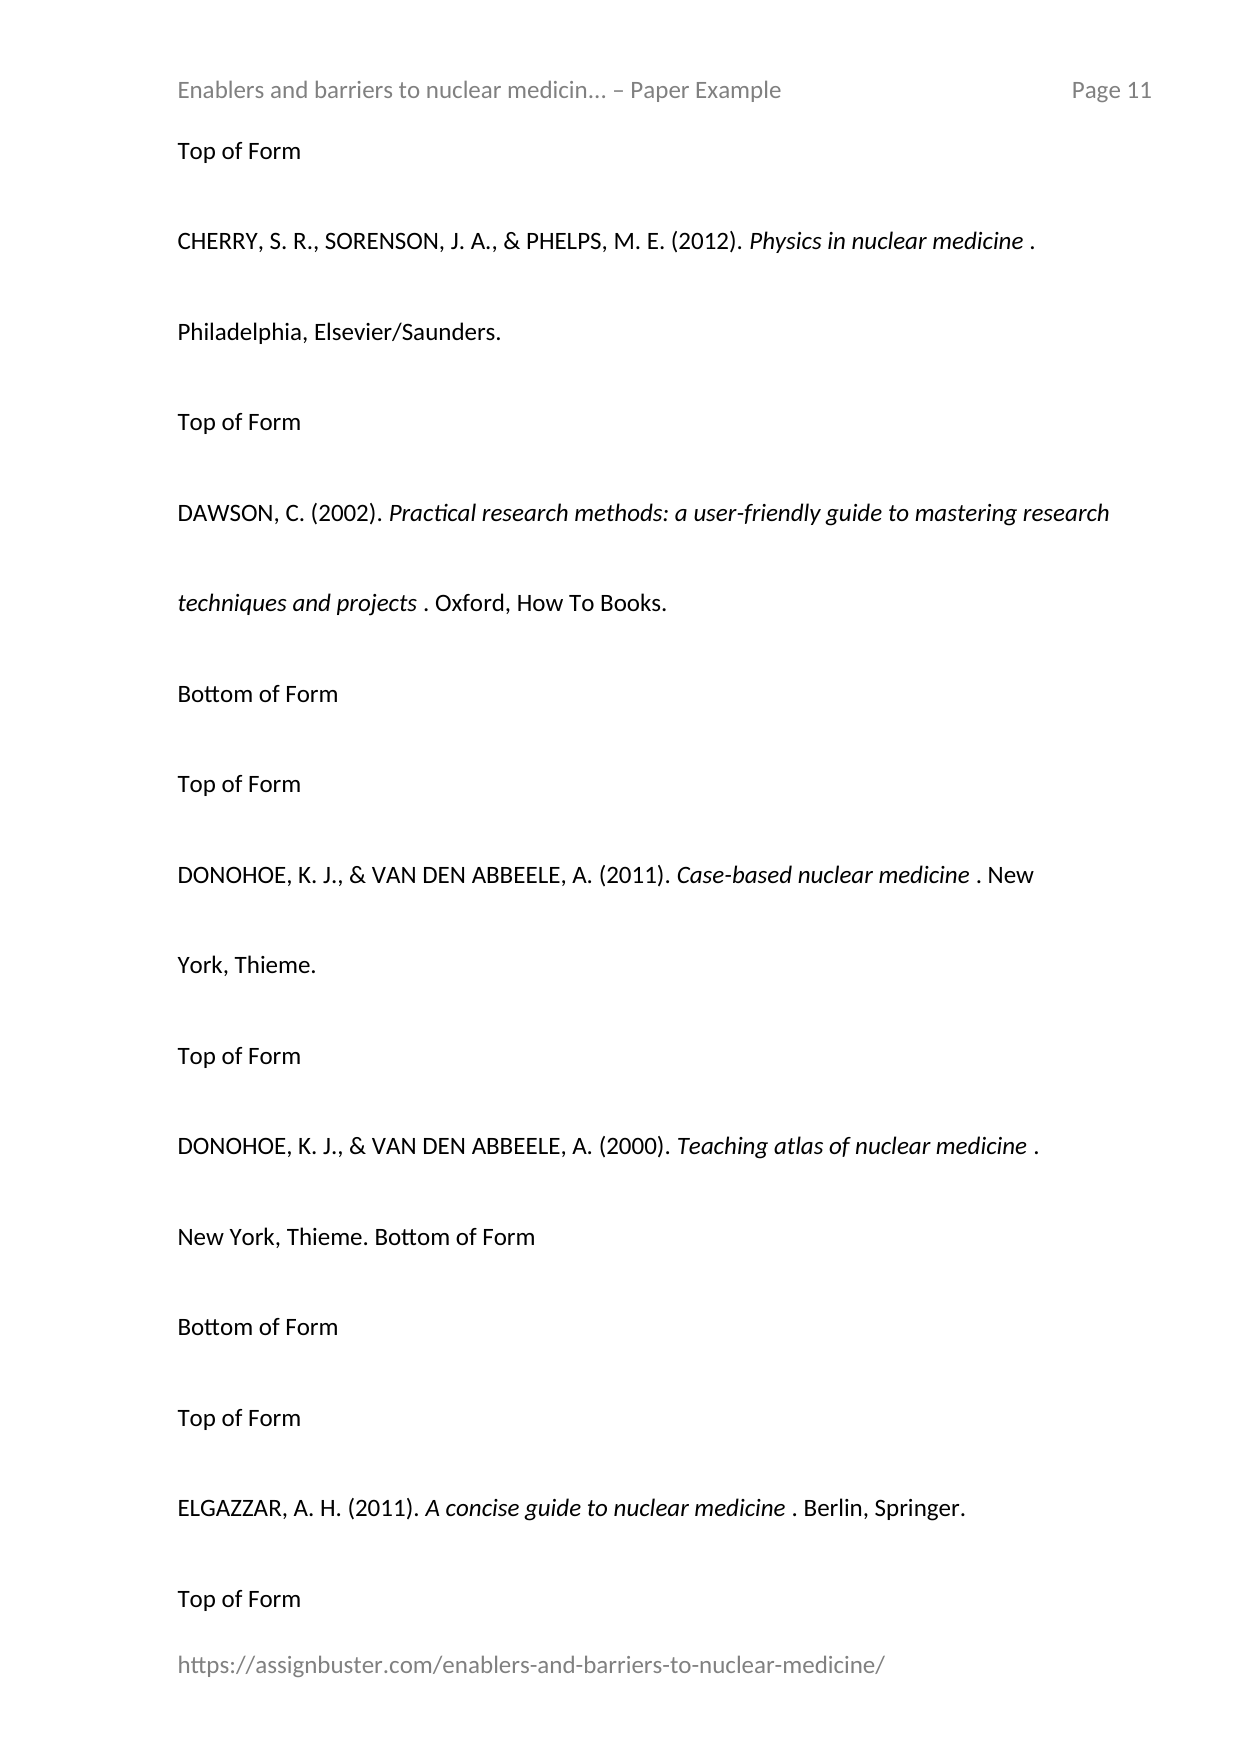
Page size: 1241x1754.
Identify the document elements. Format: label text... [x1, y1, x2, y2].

text York, Thieme. [177, 949, 1152, 980]
text DAWSON, C. (2002). Practical research methods: a user-friendly guide to mastering research [177, 497, 1152, 527]
text DONOHOE, K. J., & VAN DEN ABBEELE, A. (2000). Teaching atlas of nuclear medicine . [177, 1131, 1152, 1161]
text Top of Form [177, 135, 1152, 165]
text techniques and projects . Oxford, How To Books. [177, 587, 1152, 618]
text Top of Form [177, 1402, 1152, 1433]
text Top of Form [177, 406, 1152, 437]
text DONOHOE, K. J., & VAN DEN ABBEELE, A. (2011). Case-based nuclear medicine . New [177, 859, 1152, 889]
text ELGAZZAR, A. H. (2011). A concise guide to nuclear medicine . Berlin, Springer. [177, 1493, 1152, 1523]
text Top of Form [177, 1583, 1152, 1614]
text Bottom of Form [177, 678, 1152, 708]
text Philadelphia, Elsevier/Saunders. [177, 316, 1152, 346]
text CHERRY, S. R., SORENSON, J. A., & PHELPS, M. E. (2012). Physics in nuclear medicine . [177, 225, 1152, 256]
text Top of Form [177, 768, 1152, 799]
text Bottom of Form [177, 1312, 1152, 1342]
text New York, Thieme. Bottom of Form [177, 1221, 1152, 1252]
text Top of Form [177, 1040, 1152, 1071]
